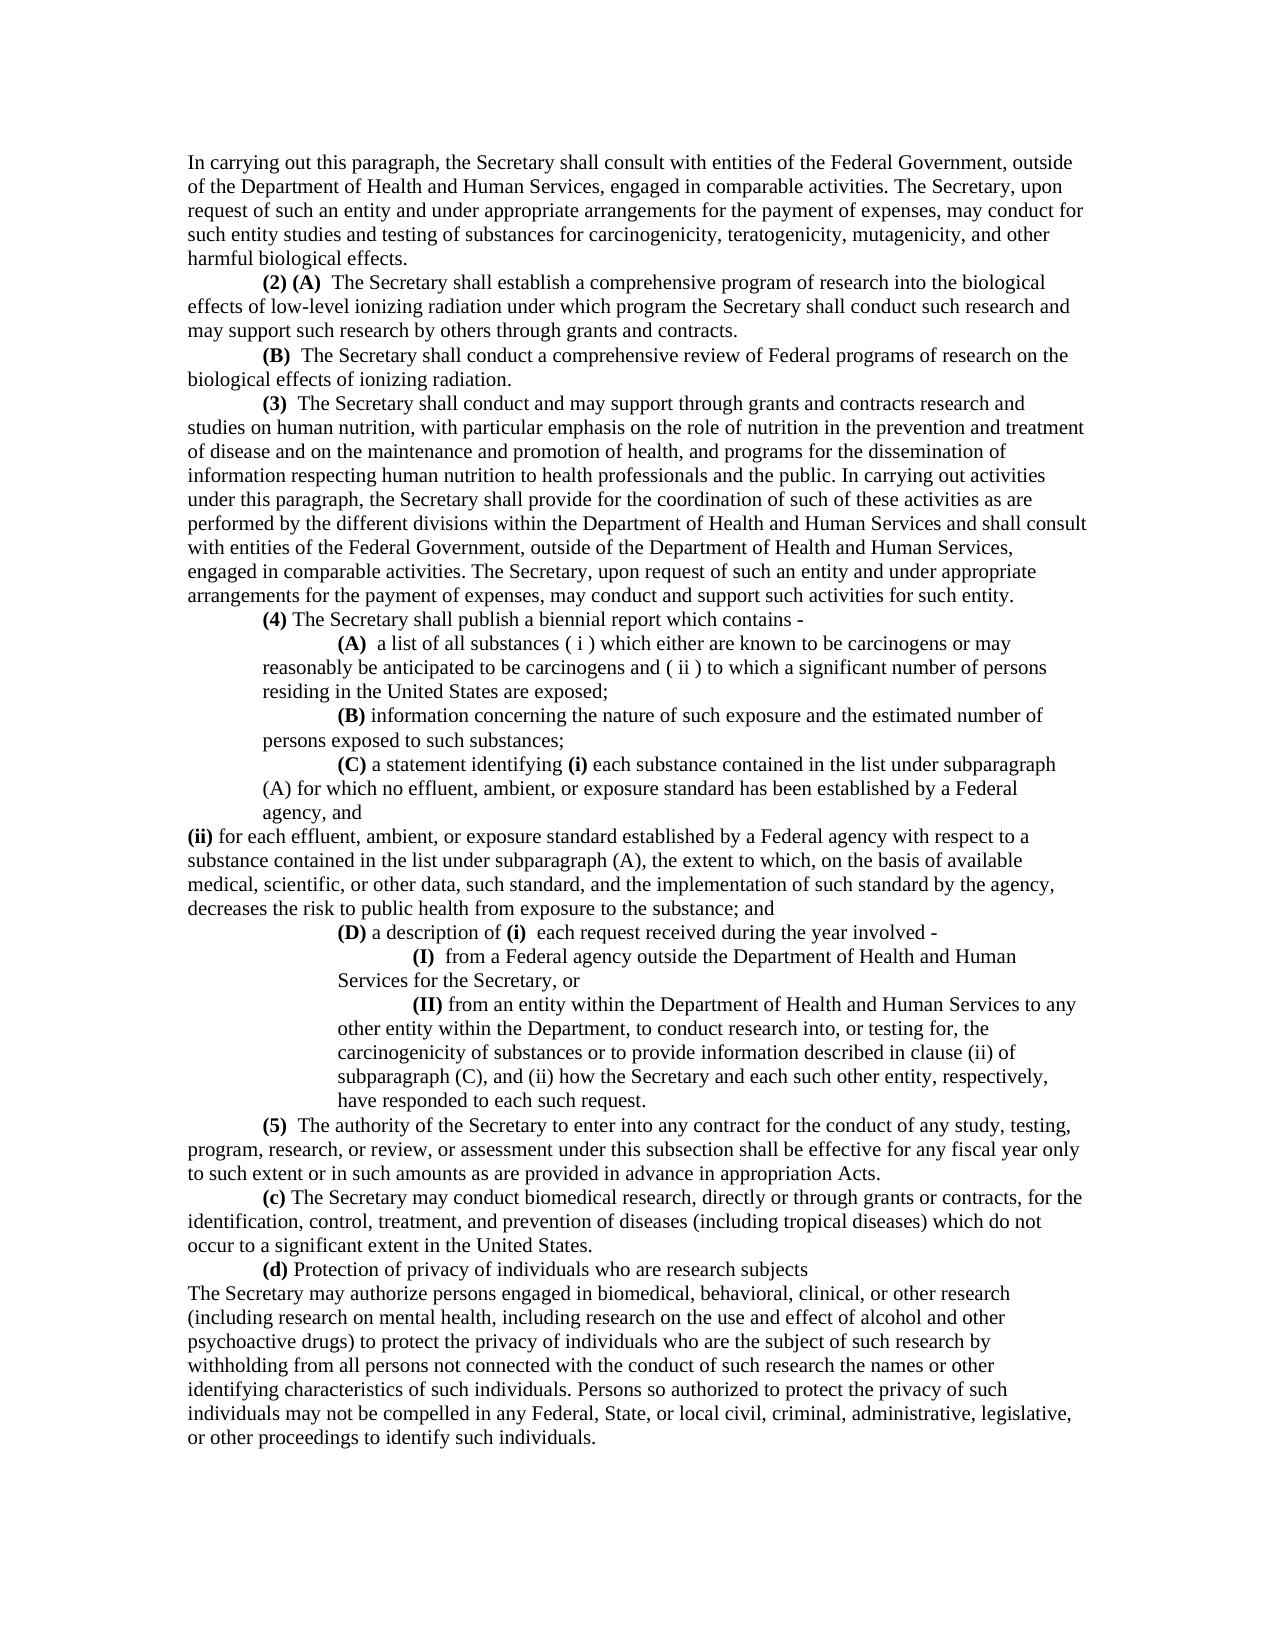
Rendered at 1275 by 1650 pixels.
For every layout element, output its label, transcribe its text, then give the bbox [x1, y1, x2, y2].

text (A) a list of all substances ( i ) which either are known to be carcinogens or may reasonably be anticipated to be carcinogens and ( ii ) to which a significant number of persons residing in the United States are exposed; [262, 631, 1087, 703]
text (B) information concerning the nature of such exposure and the estimated number of persons exposed to such substances; [262, 703, 1087, 752]
text (I) from a Federal agency outside the Department of Health and Human Services for the Secretary, or [337, 944, 1087, 992]
text (c) The Secretary may conduct biomedical research, directly or through grants or contracts, for the identification, control, treatment, and prevention of diseases (including tropical diseases) which do not occur to a significant extent in the . [187, 1185, 1087, 1257]
text (D) a description of (i) each request received during the year involved - [262, 920, 1087, 944]
text (2) (A) The Secretary shall establish a comprehensive program of research into the biological effects of low-level ionizing radiation under which program the Secretary shall conduct such research and may support such research by others through grants and contracts. [187, 270, 1087, 342]
text (II) from an entity within the Department of Health and Human Services to any other entity within the Department, to conduct research into, or testing for, the carcinogenicity of substances or to provide information described in clause (ii) of subparagraph (C), and (ii) how the Secretary and each such other entity, respectively, have responded to each such request. [337, 992, 1087, 1112]
text (3) The Secretary shall conduct and may support through grants and contracts research and studies on human nutrition, with particular emphasis on the role of nutrition in the prevention and treatment of disease and on the maintenance and promotion of health, and programs for the dissemination of information respecting human nutrition to health professionals and the public. In carrying out activities under this paragraph, the Secretary shall provide for the coordination of such of these activities as are performed by the different divisions within the Department of Health and Human Services and shall consult with entities of the Federal Government, outside of the Department of Health and Human Services, engaged in comparable activities. The Secretary, upon request of such an entity and under appropriate arrangements for the payment of expenses, may conduct and support such activities for such entity. [187, 391, 1087, 607]
text (ii) for each effluent, ambient, or exposure standard established by a Federal agency with respect to a substance contained in the list under subparagraph (A), the extent to which, on the basis of available medical, scientific, or other data, such standard, and the implementation of such standard by the agency, decreases the risk to public health from exposure to the substance; and [187, 824, 1087, 920]
text (C) a statement identifying (i) each substance contained in the list under subparagraph (A) for which no effluent, ambient, or exposure standard has been established by a Federal agency, and [262, 752, 1087, 824]
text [187, 150, 1087, 270]
text (d) Protection of privacy of individuals who are research subjects [187, 1257, 1087, 1281]
text (5) The authority of the Secretary to enter into any contract for the conduct of any study, testing, program, research, or review, or assessment under this subsection shall be effective for any fiscal year only to such extent or in such amounts as are provided in advance in appropriation Acts. [187, 1112, 1087, 1185]
text (B) The Secretary shall conduct a comprehensive review of Federal programs of research on the biological effects of ionizing radiation. [187, 342, 1087, 391]
text The Secretary may authorize persons engaged in biomedical, behavioral, clinical, or other research (including research on mental health, including research on the use and effect of alcohol and other psychoactive drugs) to protect the privacy of individuals who are the subject of such research by withholding from all persons not connected with the conduct of such research the names or other identifying characteristics of such individuals. Persons so authorized to protect the privacy of such individuals may not be compelled in any Federal, State, or local civil, criminal, administrative, legislative, or other proceedings to identify such individuals. [187, 1281, 1087, 1449]
text (4) The Secretary shall publish a biennial report which contains - [187, 607, 1087, 631]
